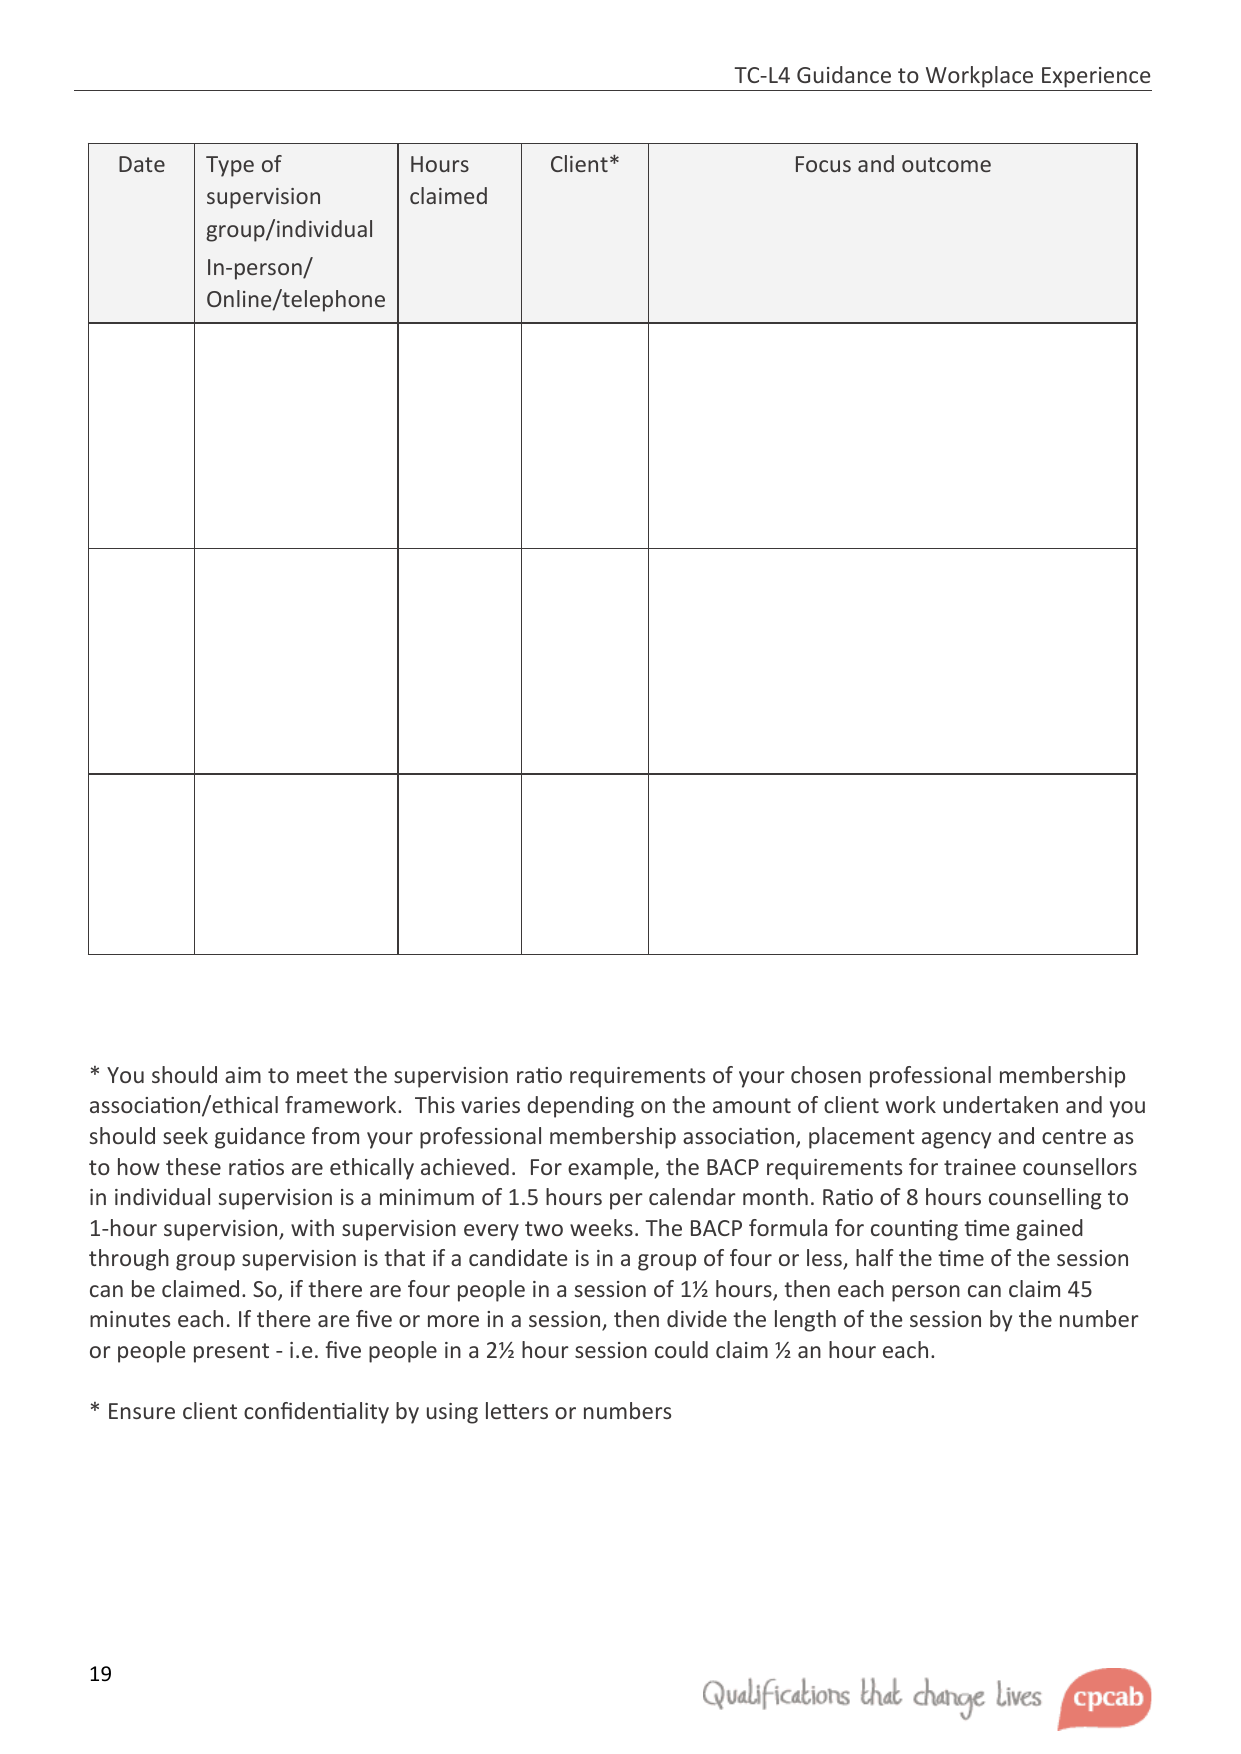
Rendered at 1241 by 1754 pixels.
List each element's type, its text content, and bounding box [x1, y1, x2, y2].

table_cell [89, 775, 194, 953]
table_cell [522, 324, 648, 547]
table_header Hours claimed [399, 144, 521, 322]
table_cell [522, 775, 648, 953]
text * You should aim to meet the supervision ratio requirements of your chosen professional membership association/ethical framework. This varies depending on the amount of client work undertaken and you should seek guidance from your professional membership association, placement agency and centre as to how these ratios are ethically achieved. For example, the BACP requirements for trainee counsellors in individual supervision is a minimum of 1.5 hours per calendar month. Ratio of 8 hours counselling to 1-hour supervision, with supervision every two weeks. The BACP formula for counting time gained through group supervision is that if a candidate is in a group of four or less, half the time of the session can be claimed. So, if there are four people in a session of 1½ hours, then each person can claim 45 minutes each. If there are five or more in a session, then divide the length of the session by the number or people present - i.e. five people in a 2½ hour session could claim ½ an hour each. [89, 1059, 1152, 1364]
table_cell [399, 549, 521, 773]
table_cell [649, 775, 1136, 953]
table_cell [522, 549, 648, 773]
table_cell [195, 549, 397, 773]
table_header Client* [522, 144, 648, 322]
table_cell [89, 324, 194, 547]
table_cell [649, 324, 1136, 547]
table_cell [195, 775, 397, 953]
table_cell [399, 775, 521, 953]
table_header Date [89, 144, 194, 322]
table_cell [89, 549, 194, 773]
picture [703, 1668, 1152, 1731]
table_header Focus and outcome [649, 144, 1136, 322]
table_cell [649, 549, 1136, 773]
table_cell [399, 324, 521, 547]
text * Ensure client confidentiality by using letters or numbers [89, 1395, 1152, 1425]
table_header Type of supervision group/individual In-person/ Online/telephone [195, 144, 397, 322]
table_cell [195, 324, 397, 547]
